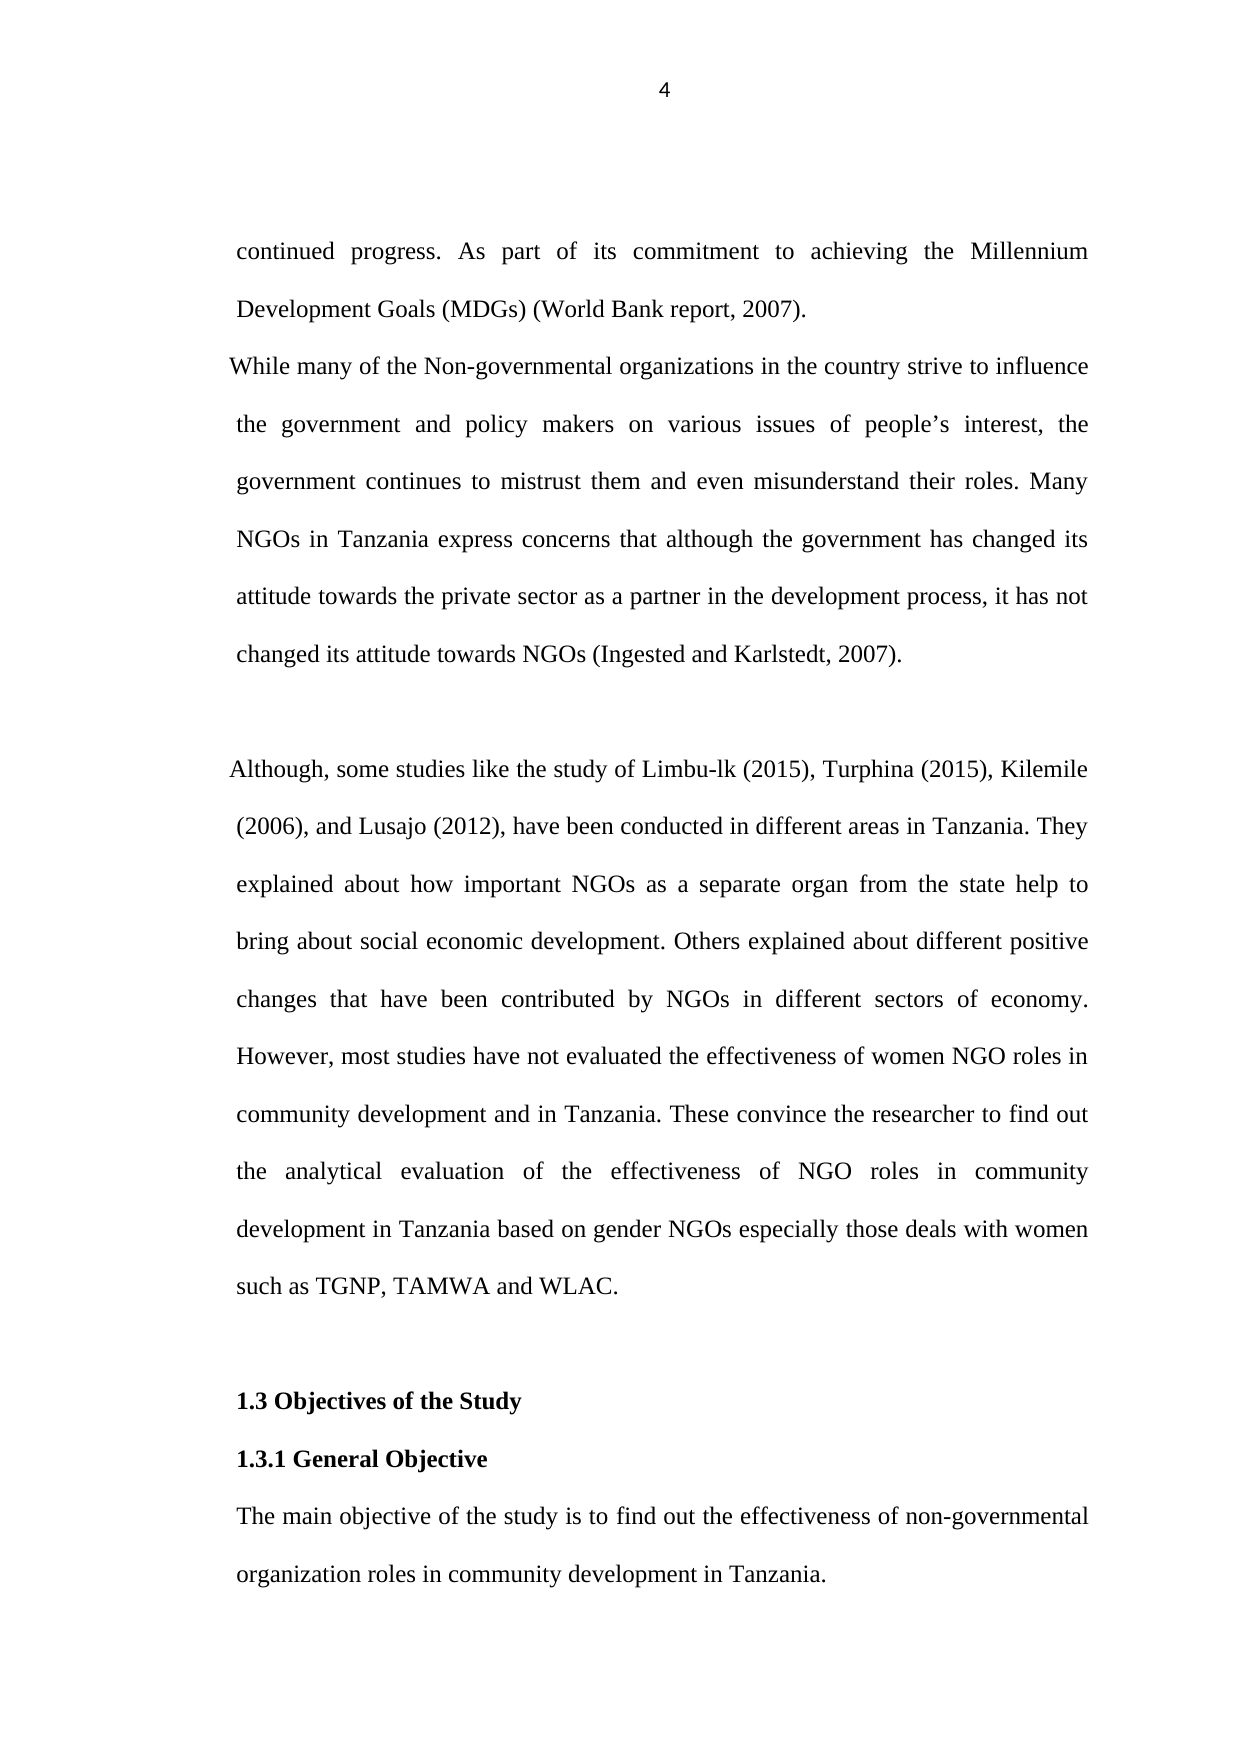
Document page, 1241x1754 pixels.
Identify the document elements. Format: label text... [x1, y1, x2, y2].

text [236, 236, 1089, 322]
text Although, some studies like the study of Limbu-lk (2015), Turphina (2015), Kilemile (2006), and Lusajo (2012), have been conducted in different areas in Tanzania. They explained about how important NGOs as a separate organ from the state help to bring about social economic development. Others explained about different positive changes that have been contributed by NGOs in different sectors of economy. However, most studies have not evaluated the effectiveness of women NGO roles in community development and in Tanzania. These convince the researcher to find out the analytical evaluation of the effectiveness of NGO roles in community development in Tanzania based on gender NGOs especially those deals with women such as TGNP, TAMWA and WLAC. [229, 754, 1089, 1300]
text The main objective of the study is to find out the effectiveness of non-governmental organization roles in community development in Tanzania. [236, 1501, 1089, 1587]
subtitle 1.3.1 General Objective [236, 1444, 1089, 1472]
text While many of the Non-governmental organizations in the country strive to influence the government and policy makers on various issues of people’s interest, the government continues to mistrust them and even misunderstand their roles. Many NGOs in Tanzania express concerns that although the government has changed its attitude towards the private sector as a partner in the development process, it has not changed its attitude towards NGOs (Ingested and Karlstedt, 2007). [229, 351, 1089, 667]
subtitle 1.3 Objectives of the Study [236, 1386, 1089, 1415]
